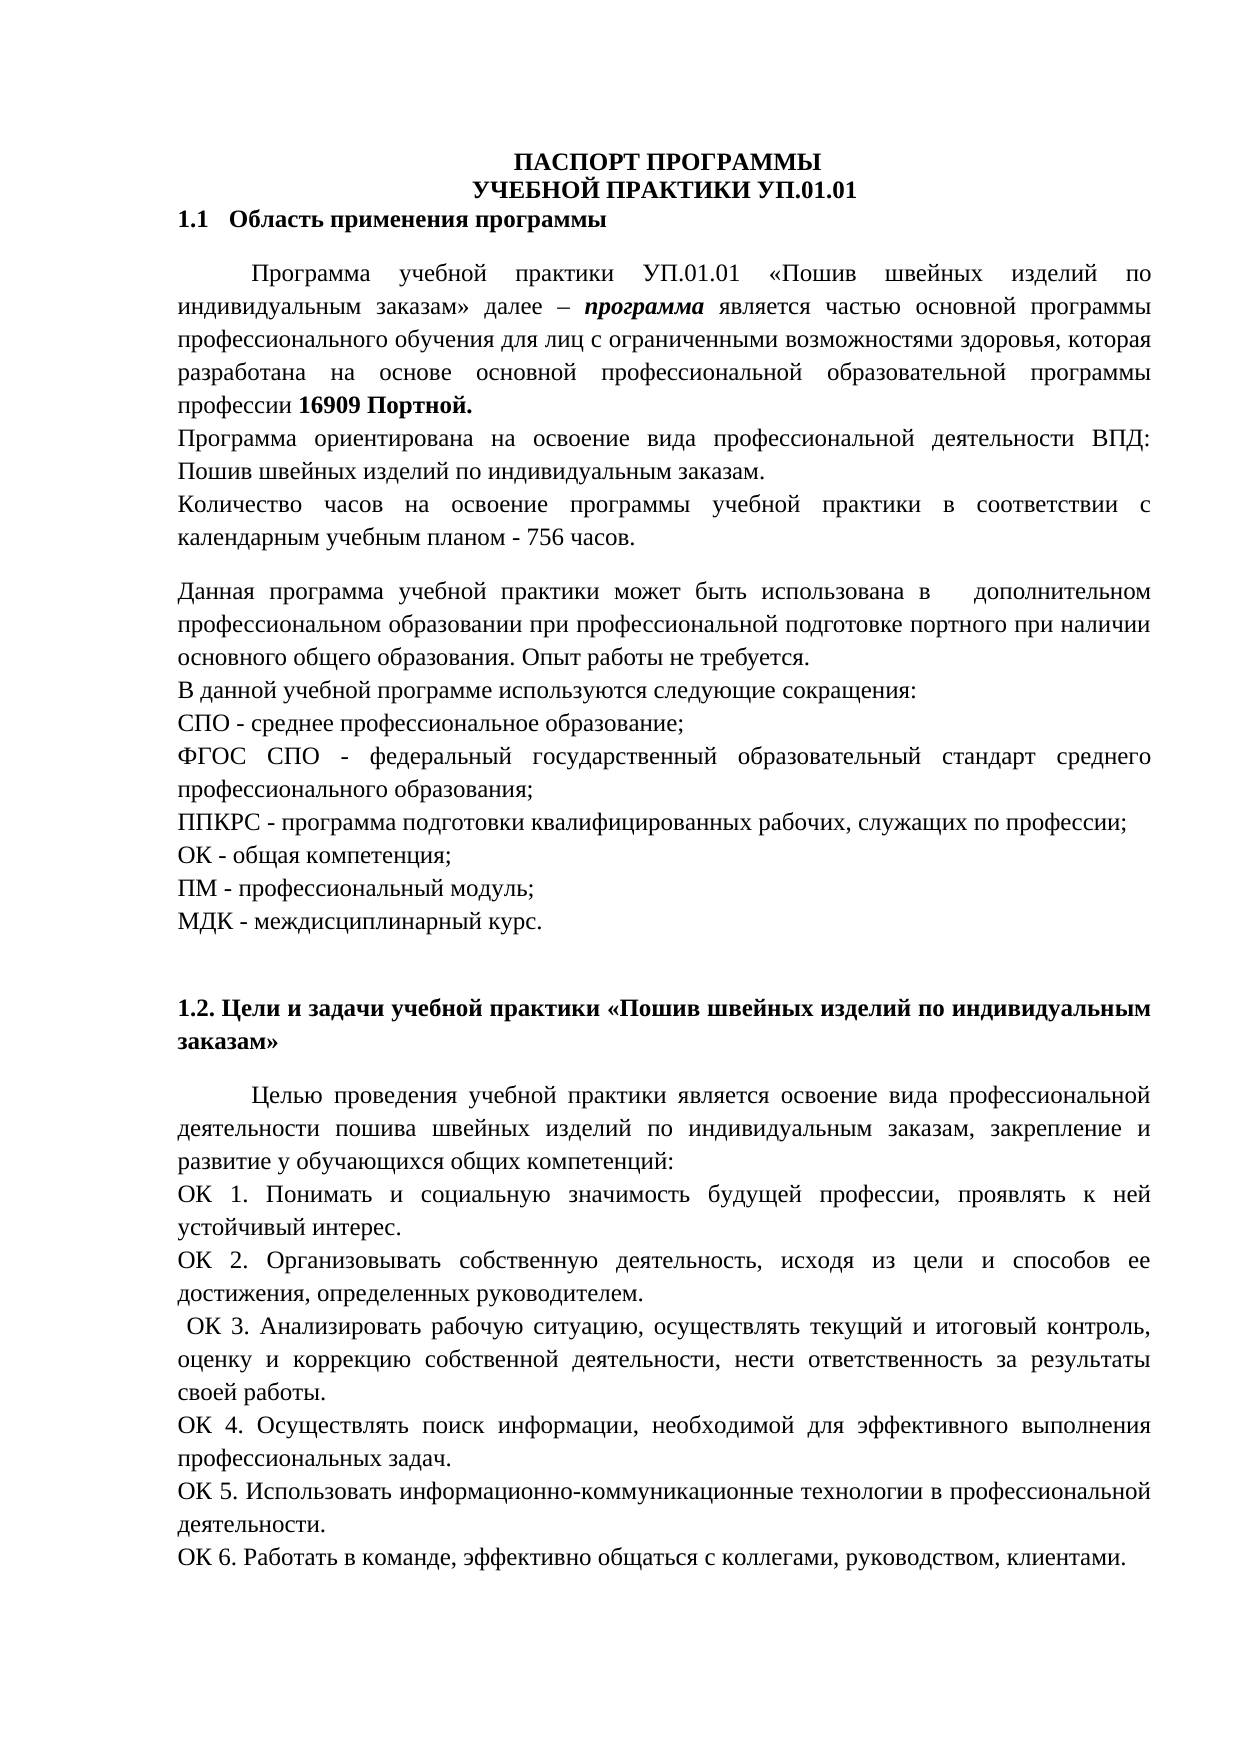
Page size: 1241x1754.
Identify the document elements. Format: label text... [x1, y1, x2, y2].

text ОК 3. Анализировать рабочую ситуацию, осуществлять текущий и итоговый контроль, оценку и коррекцию собственной деятельности, нести ответственность за результаты своей работы. [177, 1311, 1152, 1406]
text 1.2. Цели и задачи учебной практики «Пошив швейных изделий по индивидуальным заказам» [177, 993, 1152, 1055]
text ОК 5. Использовать информационно-коммуникационные технологии в профессиональной деятельности. [177, 1476, 1152, 1538]
text ОК 2. Организовывать собственную деятельность, исходя из цели и способов ее достижения, определенных руководителем. [177, 1245, 1152, 1307]
text МДК - междисциплинарный курс. [177, 906, 1152, 935]
text ПАСПОРТ ПРОГРАММЫ [177, 147, 1152, 176]
text Целью проведения учебной практики является освоение вида профессиональной деятельности пошива швейных изделий по индивидуальным заказам, закрепление и развитие у обучающихся общих компетенций: [177, 1080, 1152, 1175]
text ПМ - профессиональный модуль; [177, 873, 1152, 902]
text ППКРС - программа подготовки квалифицированных рабочих, служащих по профессии; [177, 807, 1152, 836]
text СПО - среднее профессиональное образование; [177, 708, 1152, 737]
text Данная программа учебной практики может быть использована в дополнительном профессиональном образовании при профессиональной подготовке портного при наличии основного общего образования. Опыт работы не требуется. [177, 576, 1152, 671]
text ОК 1. Понимать и социальную значимость будущей профессии, проявлять к ней устойчивый интерес. [177, 1179, 1152, 1241]
text Программа учебной практики УП.01.01 «Пошив швейных изделий по индивидуальным заказам» далее – программа является частью основной программы профессионального обучения для лиц с ограниченными возможностями здоровья, которая разработана на основе основной профессиональной образовательной программы профессии 16909 Портной. [177, 258, 1152, 419]
text УЧЕБНОЙ ПРАКТИКИ УП.01.01 [177, 176, 1152, 204]
text В данной учебной программе используются следующие сокращения: [177, 675, 1152, 704]
text ОК - общая компетенция; [177, 840, 1152, 869]
list Область применения программы [177, 204, 1152, 233]
text ФГОС СПО - федеральный государственный образовательный стандарт среднего профессионального образования; [177, 741, 1152, 803]
text ОК 4. Осуществлять поиск информации, необходимой для эффективного выполнения профессиональных задач. [177, 1410, 1152, 1472]
text Количество часов на освоение программы учебной практики в соответствии с календарным учебным планом - 756 часов. [177, 489, 1152, 551]
text ОК 6. Работать в команде, эффективно общаться с коллегами, руководством, клиентами. [177, 1542, 1152, 1571]
text Программа ориентирована на освоение вида профессиональной деятельности ВПД: Пошив швейных изделий по индивидуальным заказам. [177, 423, 1152, 485]
